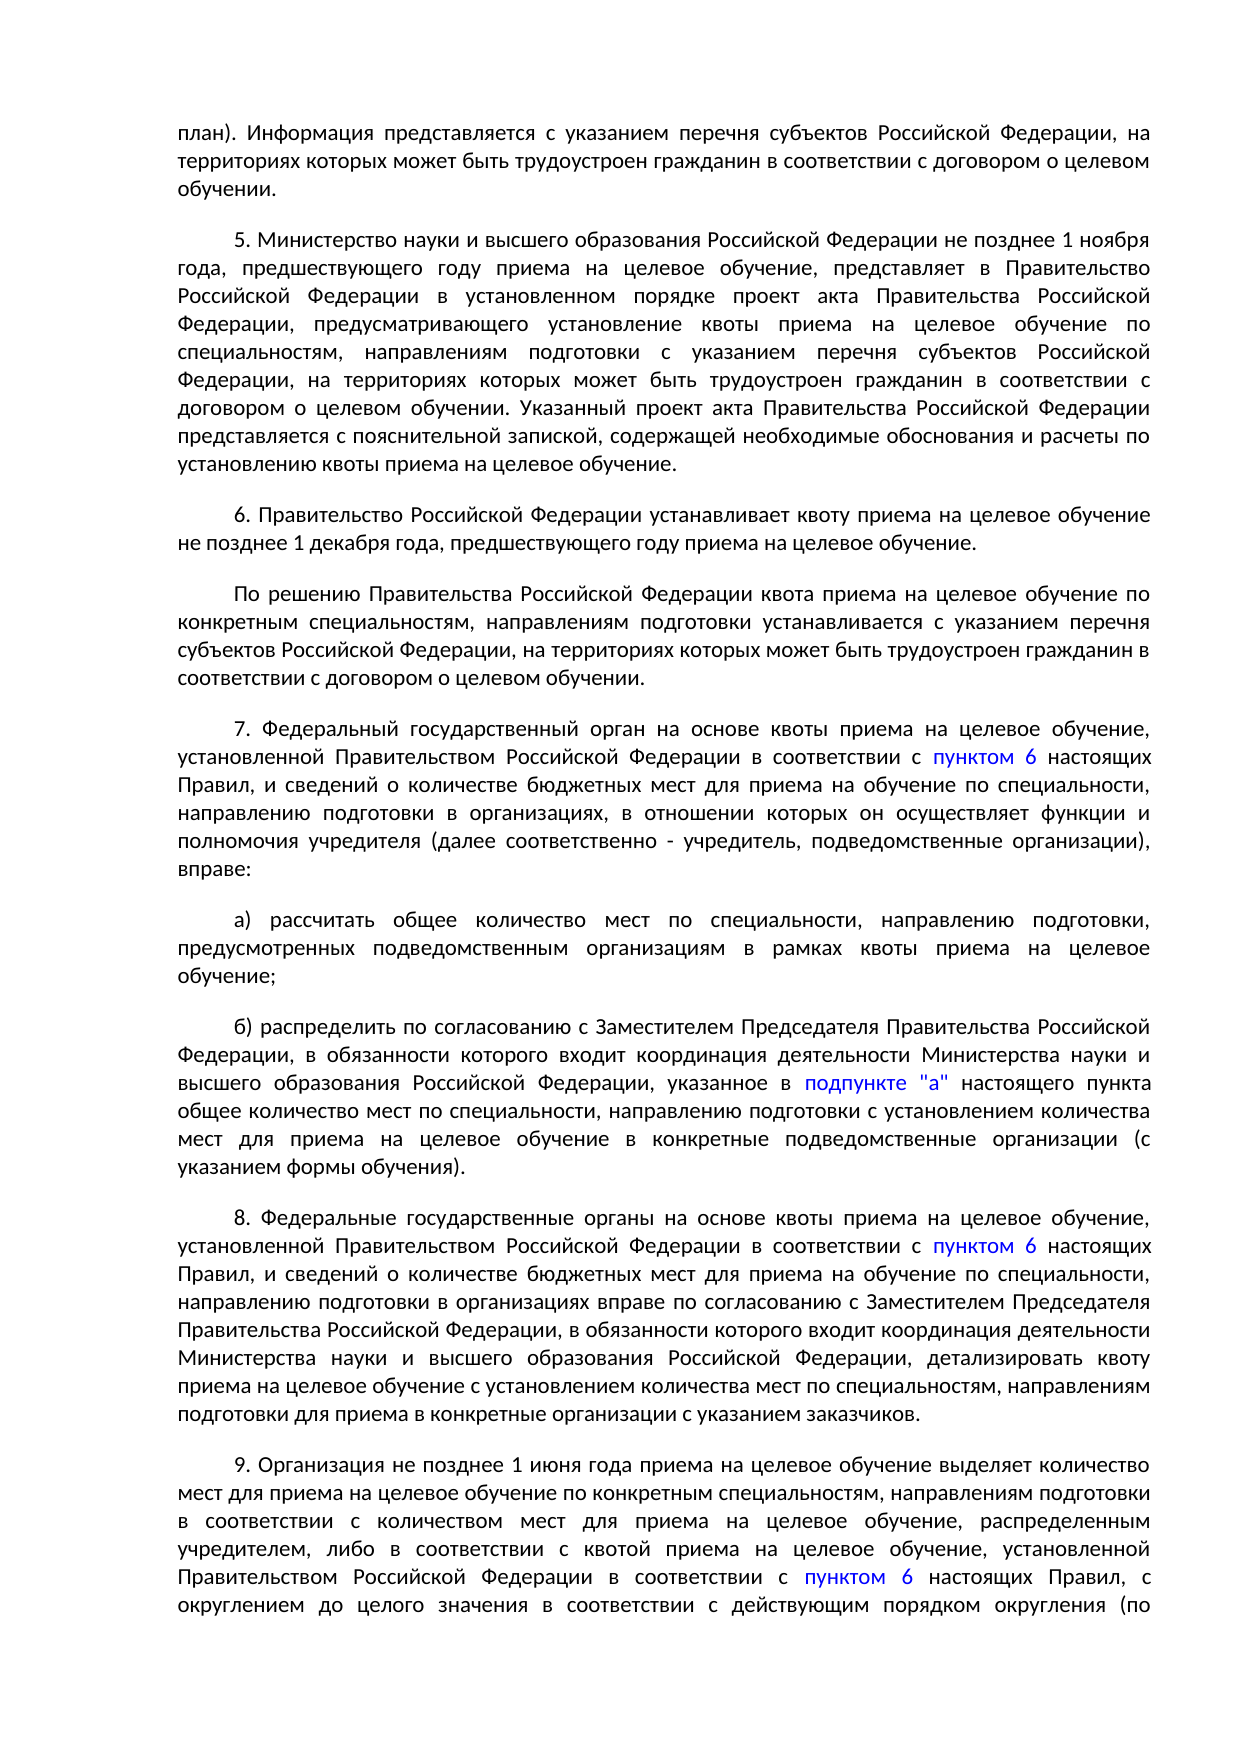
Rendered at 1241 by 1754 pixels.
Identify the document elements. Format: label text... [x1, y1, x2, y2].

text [177, 118, 1152, 202]
text 8. Федеральные государственные органы на основе квоты приема на целевое обучение, установленной Правительством Российской Федерации в соответствии с пунктом 6 настоящих Правил, и сведений о количестве бюджетных мест для приема на обучение по специальности, направлению подготовки в организациях вправе по согласованию с Заместителем Председателя Правительства Российской Федерации, в обязанности которого входит координация деятельности Министерства науки и высшего образования Российской Федерации, детализировать квоту приема на целевое обучение с установлением количества мест по специальностям, направлениям подготовки для приема в конкретные организации с указанием заказчиков. [177, 1203, 1152, 1427]
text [177, 1450, 1152, 1618]
text 5. Министерство науки и высшего образования Российской Федерации не позднее 1 ноября года, предшествующего году приема на целевое обучение, представляет в Правительство Российской Федерации в установленном порядке проект акта Правительства Российской Федерации, предусматривающего установление квоты приема на целевое обучение по специальностям, направлениям подготовки с указанием перечня субъектов Российской Федерации, на территориях которых может быть трудоустроен гражданин в соответствии с договором о целевом обучении. Указанный проект акта Правительства Российской Федерации представляется с пояснительной запиской, содержащей необходимые обоснования и расчеты по установлению квоты приема на целевое обучение. [177, 225, 1152, 477]
text 7. Федеральный государственный орган на основе квоты приема на целевое обучение, установленной Правительством Российской Федерации в соответствии с пунктом 6 настоящих Правил, и сведений о количестве бюджетных мест для приема на обучение по специальности, направлению подготовки в организациях, в отношении которых он осуществляет функции и полномочия учредителя (далее соответственно - учредитель, подведомственные организации), вправе: [177, 714, 1152, 882]
text б) распределить по согласованию с Заместителем Председателя Правительства Российской Федерации, в обязанности которого входит координация деятельности Министерства науки и высшего образования Российской Федерации, указанное в подпункте "а" настоящего пункта общее количество мест по специальности, направлению подготовки с установлением количества мест для приема на целевое обучение в конкретные подведомственные организации (с указанием формы обучения). [177, 1012, 1152, 1180]
text 6. Правительство Российской Федерации устанавливает квоту приема на целевое обучение не позднее 1 декабря года, предшествующего году приема на целевое обучение. [177, 500, 1152, 556]
text а) рассчитать общее количество мест по специальности, направлению подготовки, предусмотренных подведомственным организациям в рамках квоты приема на целевое обучение; [177, 905, 1152, 989]
text По решению Правительства Российской Федерации квота приема на целевое обучение по конкретным специальностям, направлениям подготовки устанавливается с указанием перечня субъектов Российской Федерации, на территориях которых может быть трудоустроен гражданин в соответствии с договором о целевом обучении. [177, 579, 1152, 691]
